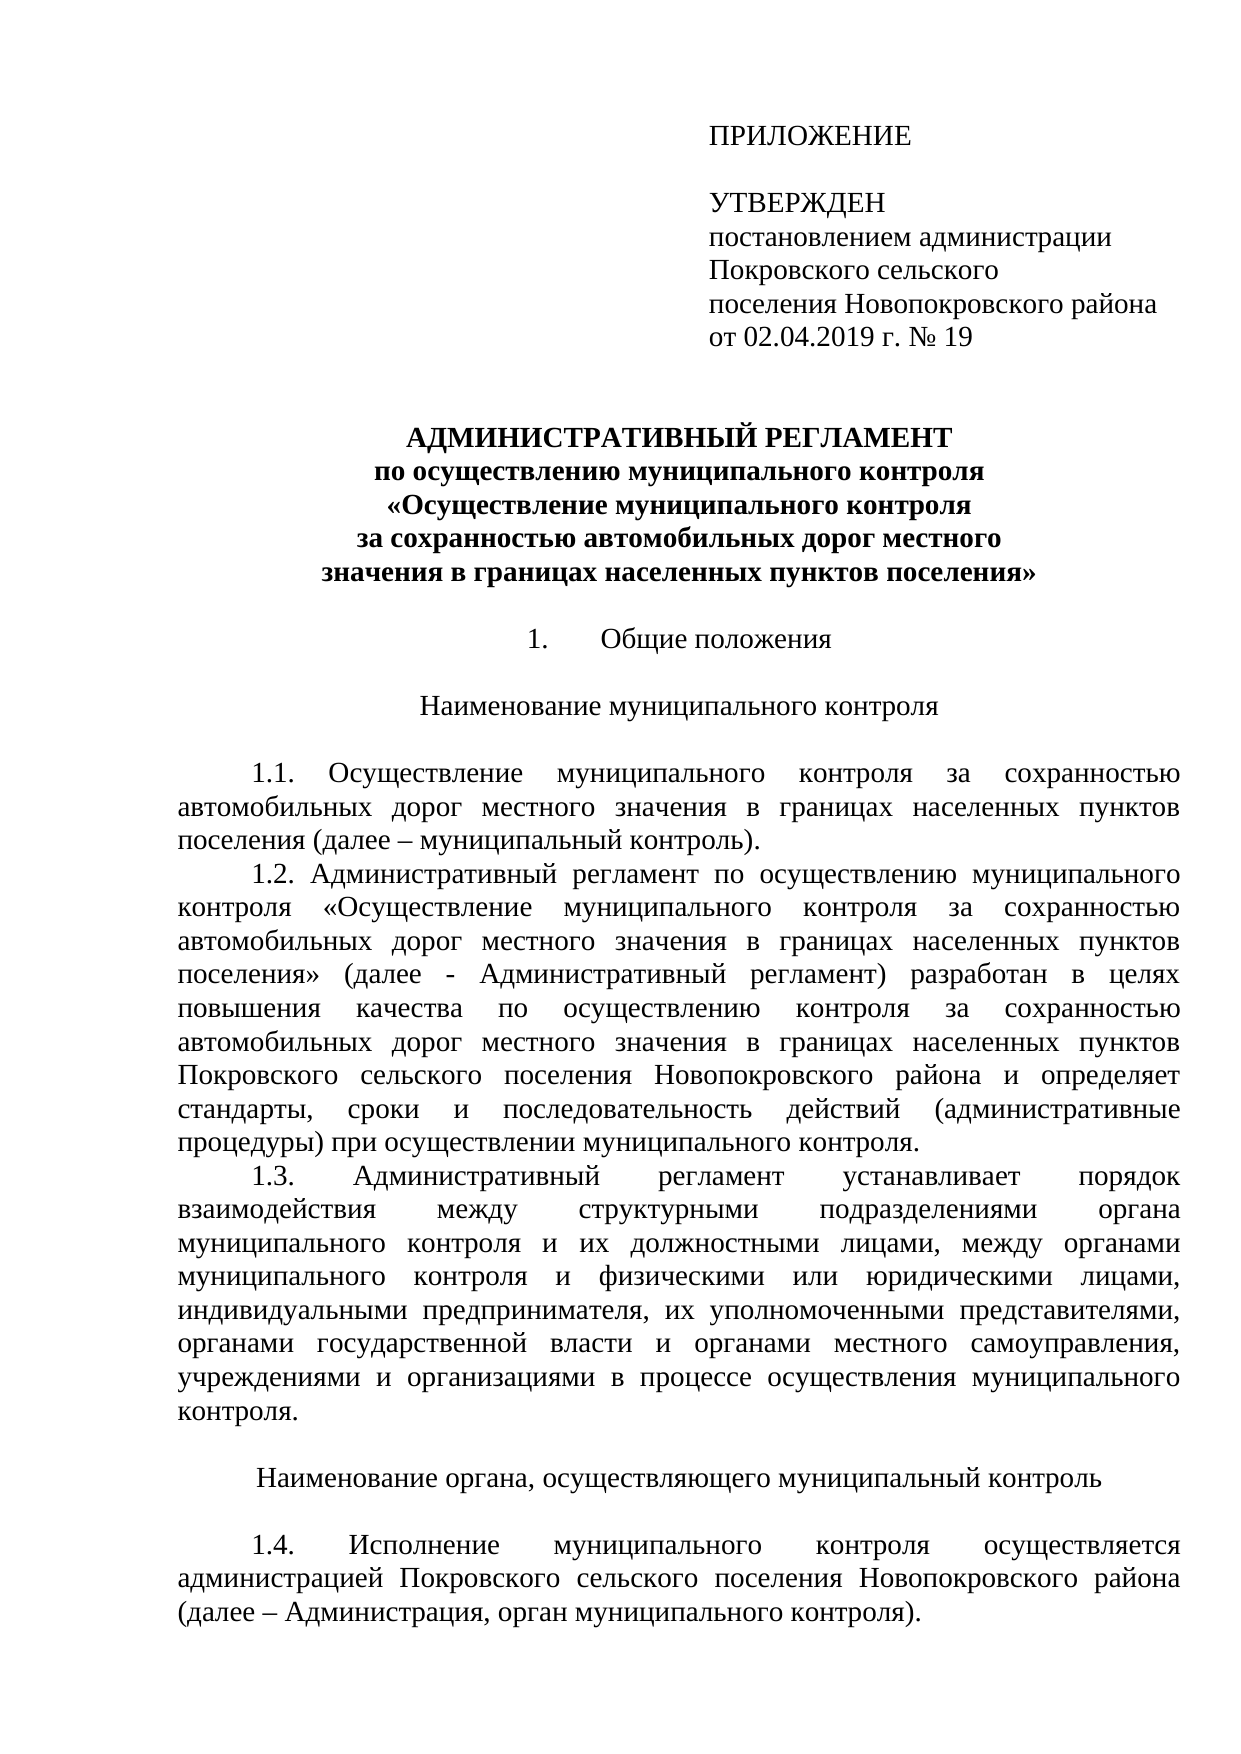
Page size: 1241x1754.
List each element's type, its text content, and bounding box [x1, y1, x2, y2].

text Покровского сельского [709, 252, 1181, 286]
text 1.4. Исполнение муниципального контроля осуществляется администрацией Покровского сельского поселения Новопокровского района (далее – Администрация, орган муниципального контроля). [177, 1527, 1181, 1627]
text «Осуществление муниципального контроля [177, 487, 1181, 521]
list Общие положения [177, 621, 1181, 655]
text 1.1. Осуществление муниципального контроля за сохранностью автомобильных дорог местного значения в границах населенных пунктов поселения (далее – муниципальный контроль). [177, 755, 1181, 856]
text значения в границах населенных пунктов поселения» [177, 554, 1181, 588]
text постановлением администрации [709, 219, 1181, 252]
text АДМИНИСТРАТИВНЫЙ РЕГЛАМЕНТ [177, 420, 1181, 453]
text за сохранностью автомобильных дорог местного [177, 521, 1181, 554]
text ПРИЛОЖЕНИЕ [709, 118, 1181, 152]
text 1.3. Административный регламент устанавливает порядок взаимодействия между структурными подразделениями органа муниципального контроля и их должностными лицами, между органами муниципального контроля и физическими или юридическими лицами, индивидуальными предпринимателя, их уполномоченными представителями, органами государственной власти и органами местного самоуправления, учреждениями и организациями в процессе осуществления муниципального контроля. [177, 1158, 1181, 1426]
text 1.2. Административный регламент по осуществлению муниципального контроля «Осуществление муниципального контроля за сохранностью автомобильных дорог местного значения в границах населенных пунктов поселения» (далее - Административный регламент) разработан в целях повышения качества по осуществлению контроля за сохранностью автомобильных дорог местного значения в границах населенных пунктов Покровского сельского поселения Новопокровского района и определяет стандарты, сроки и последовательность действий (административные процедуры) при осуществлении муниципального контроля. [177, 856, 1181, 1158]
text от 02.04.2019 г. № 19 [709, 319, 1181, 353]
text по осуществлению муниципального контроля [177, 453, 1181, 487]
text поселения Новопокровского района [709, 286, 1181, 319]
text УТВЕРЖДЕН [709, 185, 1181, 219]
text Наименование муниципального контроля [177, 688, 1181, 722]
text Наименование органа, осуществляющего муниципальный контроль [177, 1460, 1181, 1493]
